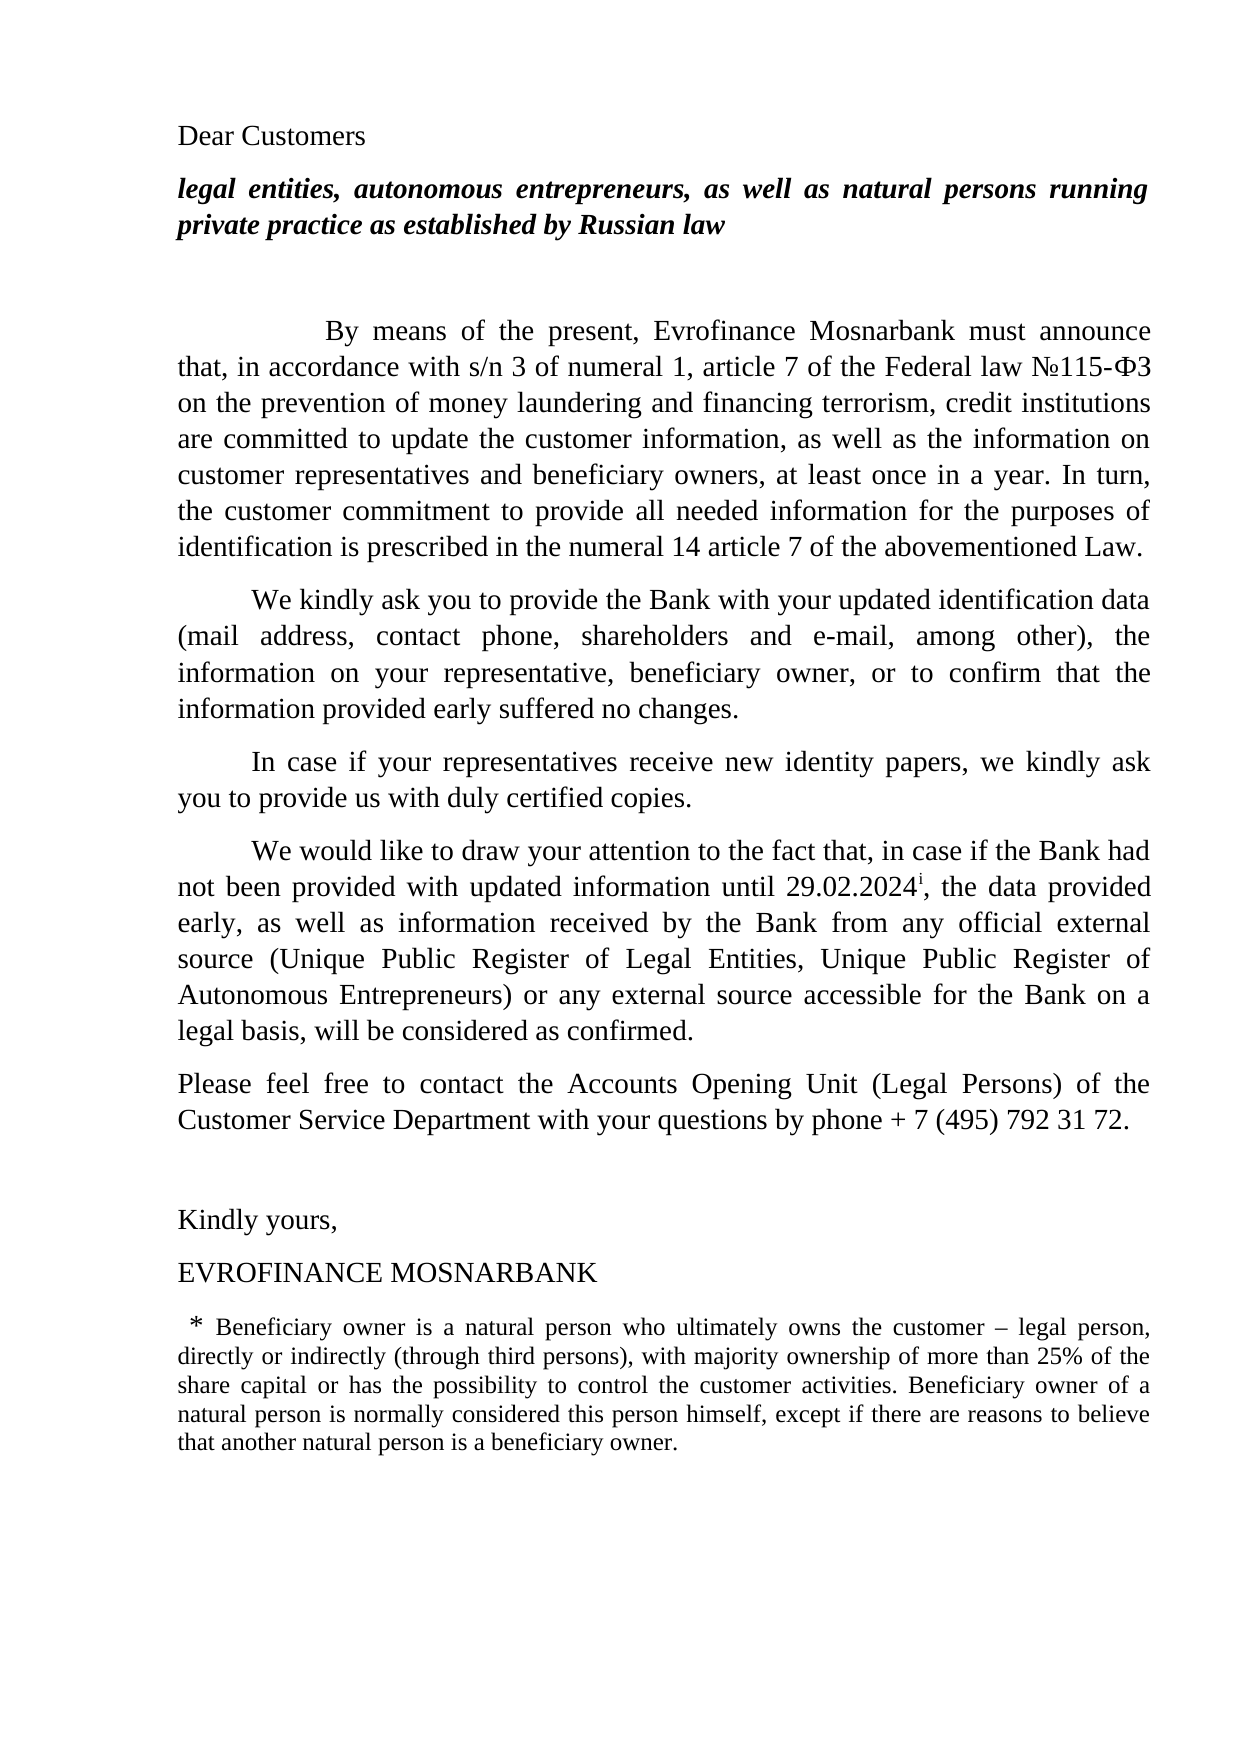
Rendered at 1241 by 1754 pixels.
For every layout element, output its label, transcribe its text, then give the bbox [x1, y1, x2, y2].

text By means of the present, Evrofinance Mosnarbank must announce that, in accordance with s/n 3 of numeral 1, article 7 of the Federal law №115-ФЗ on the prevention of money laundering and financing terrorism, credit institutions are committed to update the customer information, as well as the information on customer representatives and beneficiary owners, at least once in a year. In turn, the customer commitment to provide all needed information for the purposes of identification is prescribed in the numeral 14 article 7 of the abovementioned Law. [177, 313, 1152, 563]
text EVROFINANCE MOSNARBANK [177, 1255, 1152, 1288]
text We would like to draw your attention to the fact that, in case if the Bank had not been provided with updated information until 29.02.2024, the data provided early, as well as information received by the Bank from any official external source (Unique Public Register of Legal Entities, Unique Public Register of Autonomous Entrepreneurs) or any external source accessible for the Bank on a legal basis, will be considered as confirmed. [177, 833, 1152, 1047]
text Please feel free to contact the Accounts Opening Unit (Legal Persons) of the Customer Service Department with your questions by phone + 7 (495) 792 31 72. [177, 1066, 1152, 1136]
text We kindly ask you to provide the Bank with your updated identification data (mail address, contact phone, shareholders and e-mail, among other), the information on your representative, beneficiary owner, or to confirm that the information provided early suffered no changes. [177, 582, 1152, 724]
text Kindly yours, [177, 1202, 1152, 1236]
text legal entities, autonomous entrepreneurs, as well as natural persons running private practice as established by Russian law [177, 171, 1152, 241]
text Dear Customers [177, 118, 1152, 152]
text In case if your representatives receive new identity papers, we kindly ask you to provide us with duly certified copies. [177, 744, 1152, 813]
text * Beneficiary owner is a natural person who ultimately owns the customer – legal person, directly or indirectly (through third persons), with majority ownership of more than 25% of the share capital or has the possibility to control the customer activities. Beneficiary owner of a natural person is normally considered this person himself, except if there are reasons to believe that another natural person is a beneficiary owner. [177, 1308, 1152, 1456]
